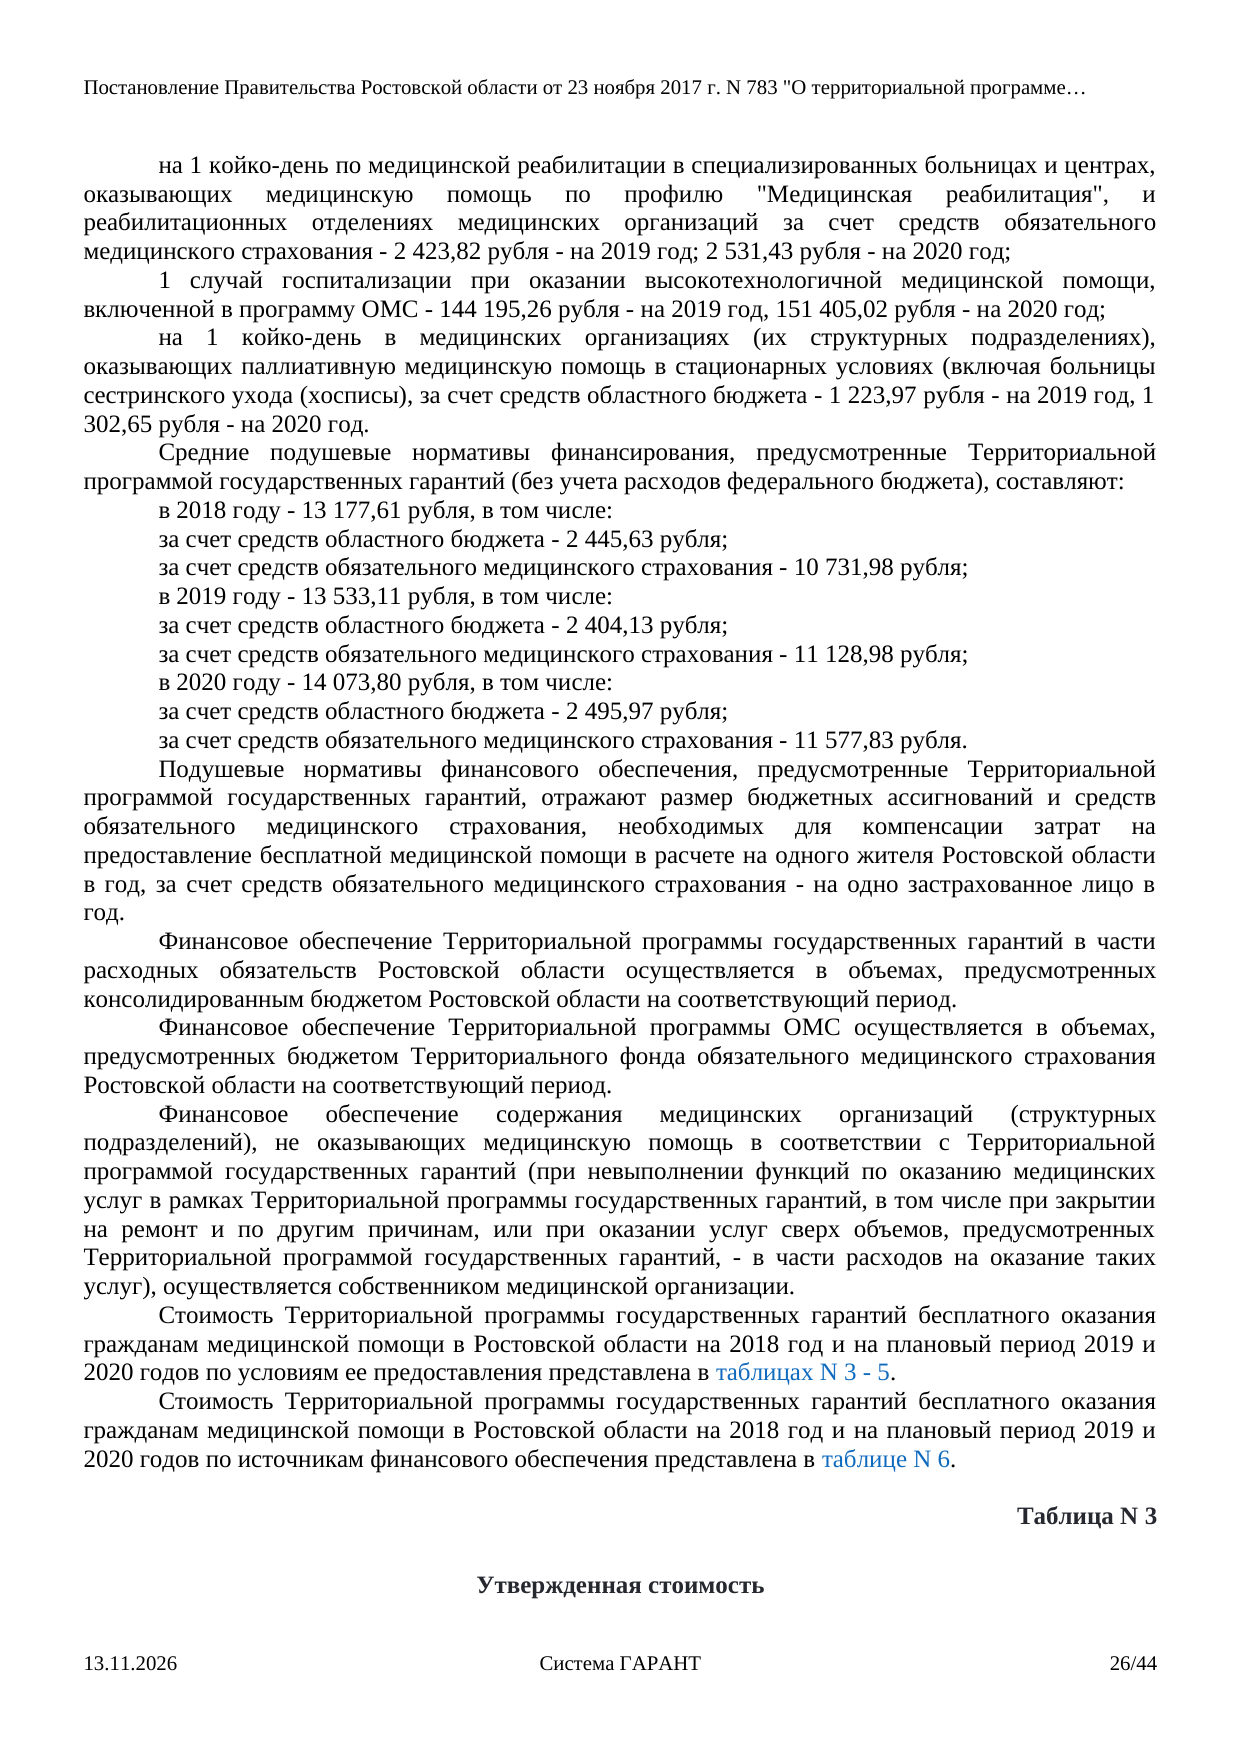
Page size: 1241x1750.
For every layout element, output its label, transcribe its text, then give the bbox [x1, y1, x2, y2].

text за счет средств областного бюджета - 2 404,13 рубля; [83, 610, 1157, 639]
text Финансовое обеспечение содержания медицинских организаций (структурных подразделений), не оказывающих медицинскую помощь в соответствии с Территориальной программой государственных гарантий (при невыполнении функций по оказанию медицинских услуг в рамках Территориальной программы государственных гарантий, в том числе при закрытии на ремонт и по другим причинам, или при оказании услуг сверх объемов, предусмотренных Территориальной программой государственных гарантий, - в части расходов на оказание таких услуг), осуществляется собственником медицинской организации. [83, 1099, 1157, 1300]
text Средние подушевые нормативы финансирования, предусмотренные Территориальной программой государственных гарантий (без учета расходов федерального бюджета), составляют: [83, 437, 1157, 495]
text на 1 койко-день по медицинской реабилитации в специализированных больницах и центрах, оказывающих медицинскую помощь по профилю "Медицинская реабилитация", и реабилитационных отделениях медицинских организаций за счет средств обязательного медицинского страхования - 2 423,82 рубля - на 2019 год; 2 531,43 рубля - на 2020 год; [83, 150, 1157, 265]
text за счет средств обязательного медицинского страхования - 11 128,98 рубля; [83, 639, 1157, 667]
text Стоимость Территориальной программы государственных гарантий бесплатного оказания гражданам медицинской помощи в Ростовской области на 2018 год и на плановый период 2019 и 2020 годов по источникам финансового обеспечения представлена в таблице N 6. [83, 1386, 1157, 1472]
text в 2019 году - 13 533,11 рубля, в том числе: [83, 581, 1157, 610]
text за счет средств областного бюджета - 2 495,97 рубля; [83, 696, 1157, 725]
text в 2020 году - 14 073,80 рубля, в том числе: [83, 667, 1157, 696]
text Финансовое обеспечение Территориальной программы государственных гарантий в части расходных обязательств Ростовской области осуществляется в объемах, предусмотренных консолидированным бюджетом Ростовской области на соответствующий период. [83, 926, 1157, 1012]
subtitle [83, 1570, 1157, 1599]
text 1 случай госпитализации при оказании высокотехнологичной медицинской помощи, включенной в программу ОМС - 144 195,26 рубля - на 2019 год, 151 405,02 рубля - на 2020 год; [83, 265, 1157, 322]
text за счет средств обязательного медицинского страхования - 10 731,98 рубля; [83, 552, 1157, 581]
text Финансовое обеспечение Территориальной программы ОМС осуществляется в объемах, предусмотренных бюджетом Территориального фонда обязательного медицинского страхования Ростовской области на соответствующий период. [83, 1012, 1157, 1099]
text за счет средств обязательного медицинского страхования - 11 577,83 рубля. [83, 725, 1157, 754]
text за счет средств областного бюджета - 2 445,63 рубля; [83, 524, 1157, 552]
text на 1 койко-день в медицинских организациях (их структурных подразделениях), оказывающих паллиативную медицинскую помощь в стационарных условиях (включая больницы сестринского ухода (хосписы), за счет средств областного бюджета - 1 223,97 рубля - на 2019 год, 1 302,65 рубля - на 2020 год. [83, 322, 1157, 437]
text Подушевые нормативы финансового обеспечения, предусмотренные Территориальной программой государственных гарантий, отражают размер бюджетных ассигнований и средств обязательного медицинского страхования, необходимых для компенсации затрат на предоставление бесплатной медицинской помощи в расчете на одного жителя Ростовской области в год, за счет средств обязательного медицинского страхования - на одно застрахованное лицо в год. [83, 754, 1157, 926]
text в 2018 году - 13 177,61 рубля, в том числе: [83, 495, 1157, 524]
text Стоимость Территориальной программы государственных гарантий бесплатного оказания гражданам медицинской помощи в Ростовской области на 2018 год и на плановый период 2019 и 2020 годов по условиям ее предоставления представлена в таблицах N 3 - 5. [83, 1300, 1157, 1386]
text Таблица N 3 [83, 1501, 1157, 1530]
